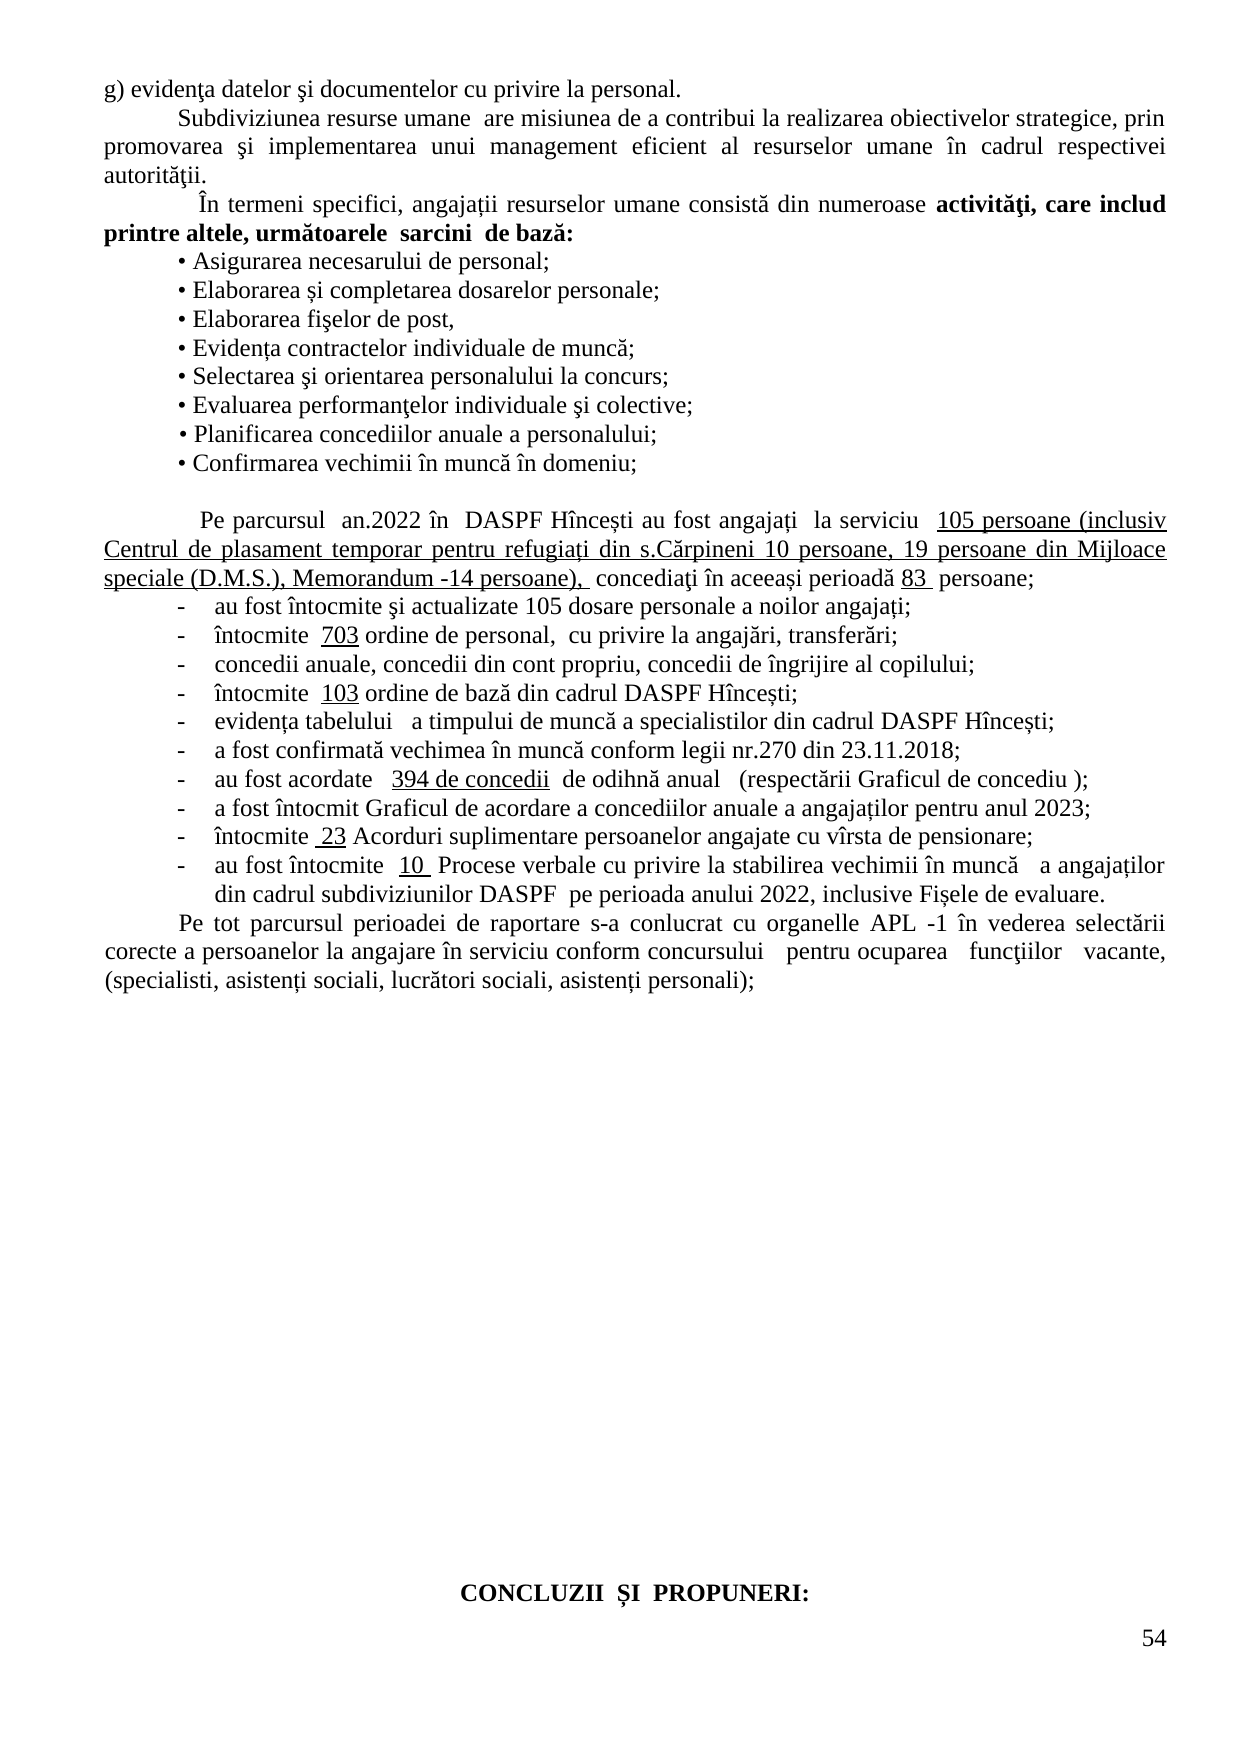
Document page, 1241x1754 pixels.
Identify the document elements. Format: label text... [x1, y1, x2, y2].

text CONCLUZII ȘI PROPUNERI: [103, 1578, 1167, 1606]
text • Selectarea şi orientarea personalului la concurs; [103, 361, 1167, 390]
list au fost întocmite 10 Procese verbale cu privire la stabilirea vechimii în muncă a angajaților din cadrul subdiviziunilor DASPF pe perioada anului 2022, inclusive Fișele de evaluare. [177, 850, 1167, 908]
title În termeni specifici, angajații resurselor umane consistă din numeroase activităţi, care includ printre altele, următoarele sarcini de bază: [103, 189, 1167, 246]
list au fost întocmite şi actualizate 105 dosare personale a noilor angajați; [177, 591, 1167, 620]
list evidența tabelului a timpului de muncă a specialistilor din cadrul DASPF Hîncești; [177, 706, 1167, 735]
text • Elaborarea și completarea dosarelor personale; [103, 275, 1167, 304]
list întocmite 23 Acorduri suplimentare persoanelor angajate cu vîrsta de pensionare; [177, 821, 1167, 850]
list întocmite 703 ordine de personal, cu privire la angajări, transferări; [177, 620, 1167, 649]
text • Evaluarea performanţelor individuale şi colective; [103, 390, 1167, 419]
list întocmite 103 ordine de bază din cadrul DASPF Hîncești; [177, 678, 1167, 706]
text • Elaborarea fişelor de post, [103, 304, 1167, 333]
list a fost întocmit Graficul de acordare a concediilor anuale a angajaților pentru anul 2023; [177, 793, 1167, 821]
list a fost confirmată vechimea în muncă conform legii nr.270 din 23.11.2018; [177, 735, 1167, 764]
text • Asigurarea necesarului de personal; [103, 246, 1167, 275]
text • Confirmarea vechimii în muncă în domeniu; [103, 448, 1167, 476]
text Pe parcursul an.2022 în DASPF Hîncești au fost angajați la serviciu 105 persoane (inclusiv Centrul de plasament temporar pentru refugiați din s.Cărpineni 10 persoane, 19 persoane din Mijloace speciale (D.M.S.), Memorandum -14 persoane), concediaţi în aceeași perioadă 83 persoane; [103, 505, 1167, 559]
text • Planificarea concediilor anuale a personalului; [103, 419, 1167, 448]
list au fost acordate 394 de concedii de odihnă anual (respectării Graficul de concediu ); [177, 764, 1167, 793]
list concedii anuale, concedii din cont propriu, concedii de îngrijire al copilului; [177, 649, 1167, 678]
subtitle Pe tot parcursul perioadei de raportare s-a conlucrat cu organelle APL -1 în vederea selectării corecte a persoanelor la angajare în serviciu conform concursului pentru ocuparea funcţiilor vacante, (specialisti, asistenți sociali, lucrători sociali, asistenți personali); [104, 908, 1167, 994]
text • Evidența contractelor individuale de muncă; [103, 333, 1167, 361]
text Pe parcursul an.2022 în DASPF Hîncești au fost angajați la serviciu 105 persoane (inclusiv Centrul de plasament temporar pentru refugiați din s.Cărpineni 10 persoane, 19 persoane din Mijloace speciale (D.M.S.), Memorandum -14 persoane), concediaţi în aceeași perioadă 83 persoane; [103, 560, 1167, 591]
text g) evidenţa datelor şi documentelor cu privire la personal. [103, 74, 1167, 103]
title Subdiviziunea resurse umane are misiunea de a contribui la realizarea obiectivelor strategice, prin promovarea şi implementarea unui management eficient al resurselor umane în cadrul respectivei autorităţii. [103, 103, 1167, 189]
